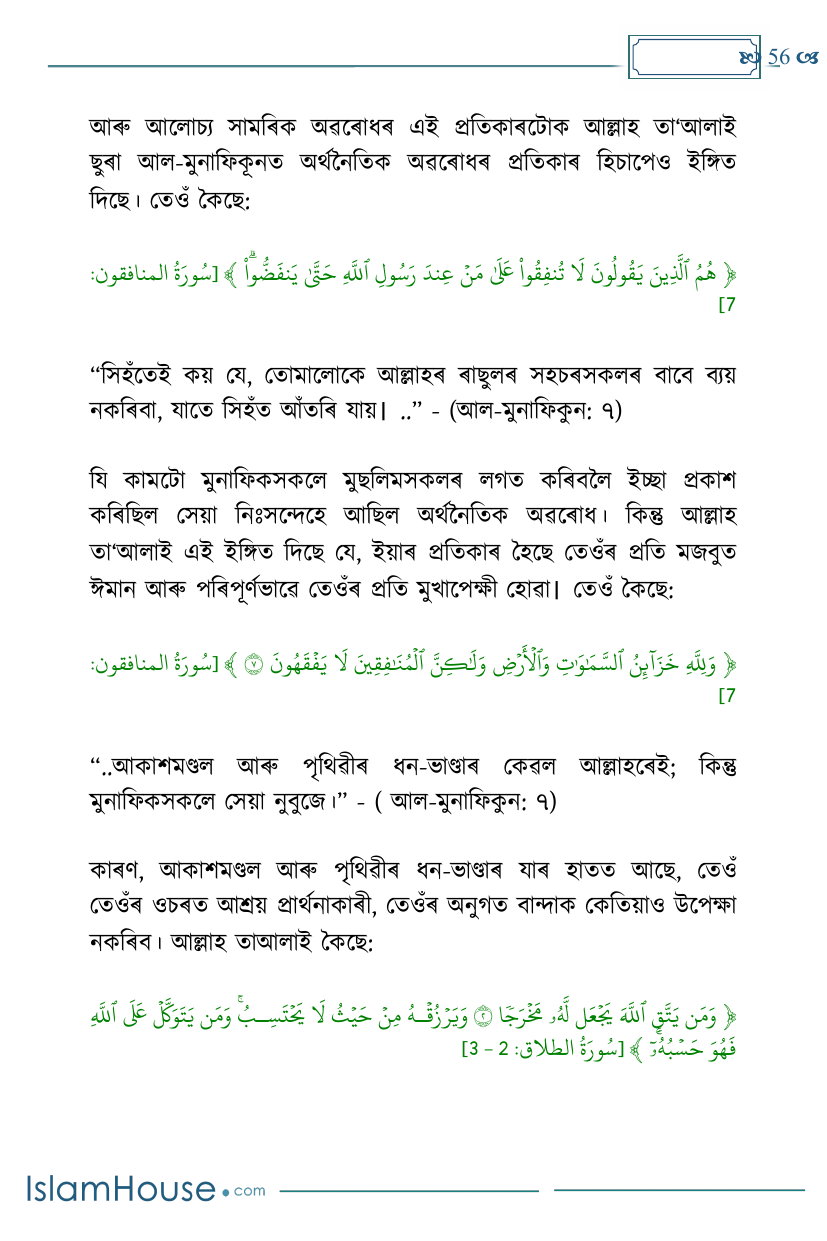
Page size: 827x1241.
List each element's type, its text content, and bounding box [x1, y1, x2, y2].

text “সিহঁতেই কয় যে, তোমালোকে আল্লাহৰ ৰাছুলৰ সহচৰসকলৰ বাবে ব্যয় নকৰিবা, যাতে সিহঁত আঁতৰি যায়। ..” - (আল-মুনাফিকুন: ৭) [90, 355, 737, 430]
text আৰু আলোচ্য সামৰিক অৱৰোধৰ এই প্ৰতিকাৰটোক আল্লাহ তা‘আলাই ছুৰা আল-মুনাফিকূনত অৰ্থনৈতিক অৱৰোধৰ প্ৰতিকাৰ হিচাপেও ইঙ্গিত দিছে। তেওঁ কৈছে: [90, 107, 737, 219]
text ﴿ وَمَن يَتَّقِ ٱللَّهَ يَجۡعَل لَّهُۥ مَخۡرَجٗا ٢ وَيَرۡزُقۡهُ مِنۡ حَيۡثُ لَا يَحۡتَسِبُۚ وَمَن يَتَوَكَّلۡ عَلَى ٱللَّهِ فَهُوَ حَسۡبُهُۥٓۚ ﴾ [سُورَةُ الطلاق: 2 - 3] [90, 991, 737, 1070]
picture [546, 1170, 806, 1207]
text ﴿ وَلِلَّهِ خَزَآئِنُ ٱلسَّمَٰوَٰتِ وَٱلۡأَرۡضِ وَلَٰكِنَّ ٱلۡمُنَٰفِقِينَ لَا يَفۡقَهُونَ ٧ ﴾ [سُورَةُ المنافقون: 7] [90, 639, 737, 716]
text কাৰণ, আকাশমণ্ডল আৰু পৃথিৱীৰ ধন-ভাণ্ডাৰ যাৰ হাতত আছে, তেওঁ তেওঁৰ ওচৰত আশ্ৰয় প্ৰাৰ্থনাকাৰী, তেওঁৰ অনুগত বান্দাক কেতিয়াও উপেক্ষা নকৰিব। আল্লাহ তাআলাই কৈছে: [90, 849, 737, 962]
text ﴿ هُمُ ٱلَّذِينَ يَقُولُونَ لَا تُنفِقُواْ عَلَىٰ مَنۡ عِندَ رَسُولِ ٱللَّهِ حَتَّىٰ يَنفَضُّواْۗ ﴾ [سُورَةُ المنافقون: 7] [90, 248, 737, 326]
text “..আকাশমণ্ডল আৰু পৃথিৱীৰ ধন-ভাণ্ডাৰ কেৱল আল্লাহৰেই; কিন্তু মুনাফিকসকলে সেয়া নুবুজে।” - ( আল-মুনাফিকুন: ৭) [90, 746, 737, 820]
text যি কামটো মুনাফিকসকলে মুছলিমসকলৰ লগত কৰিবলৈ ইচ্ছা প্ৰকাশ কৰিছিল সেয়া নিঃসন্দেহে আছিল অৰ্থনৈতিক অৱৰোধ। কিন্তু আল্লাহ তা‘আলাই এই ইঙ্গিত দিছে যে, ইয়াৰ প্ৰতিকাৰ হৈছে তেওঁৰ প্ৰতি মজবুত ঈমান আৰু পৰিপূৰ্ণভাৱে তেওঁৰ প্ৰতি মুখাপেক্ষী হোৱা। তেওঁ কৈছে: [90, 459, 737, 610]
picture [19, 1171, 539, 1208]
